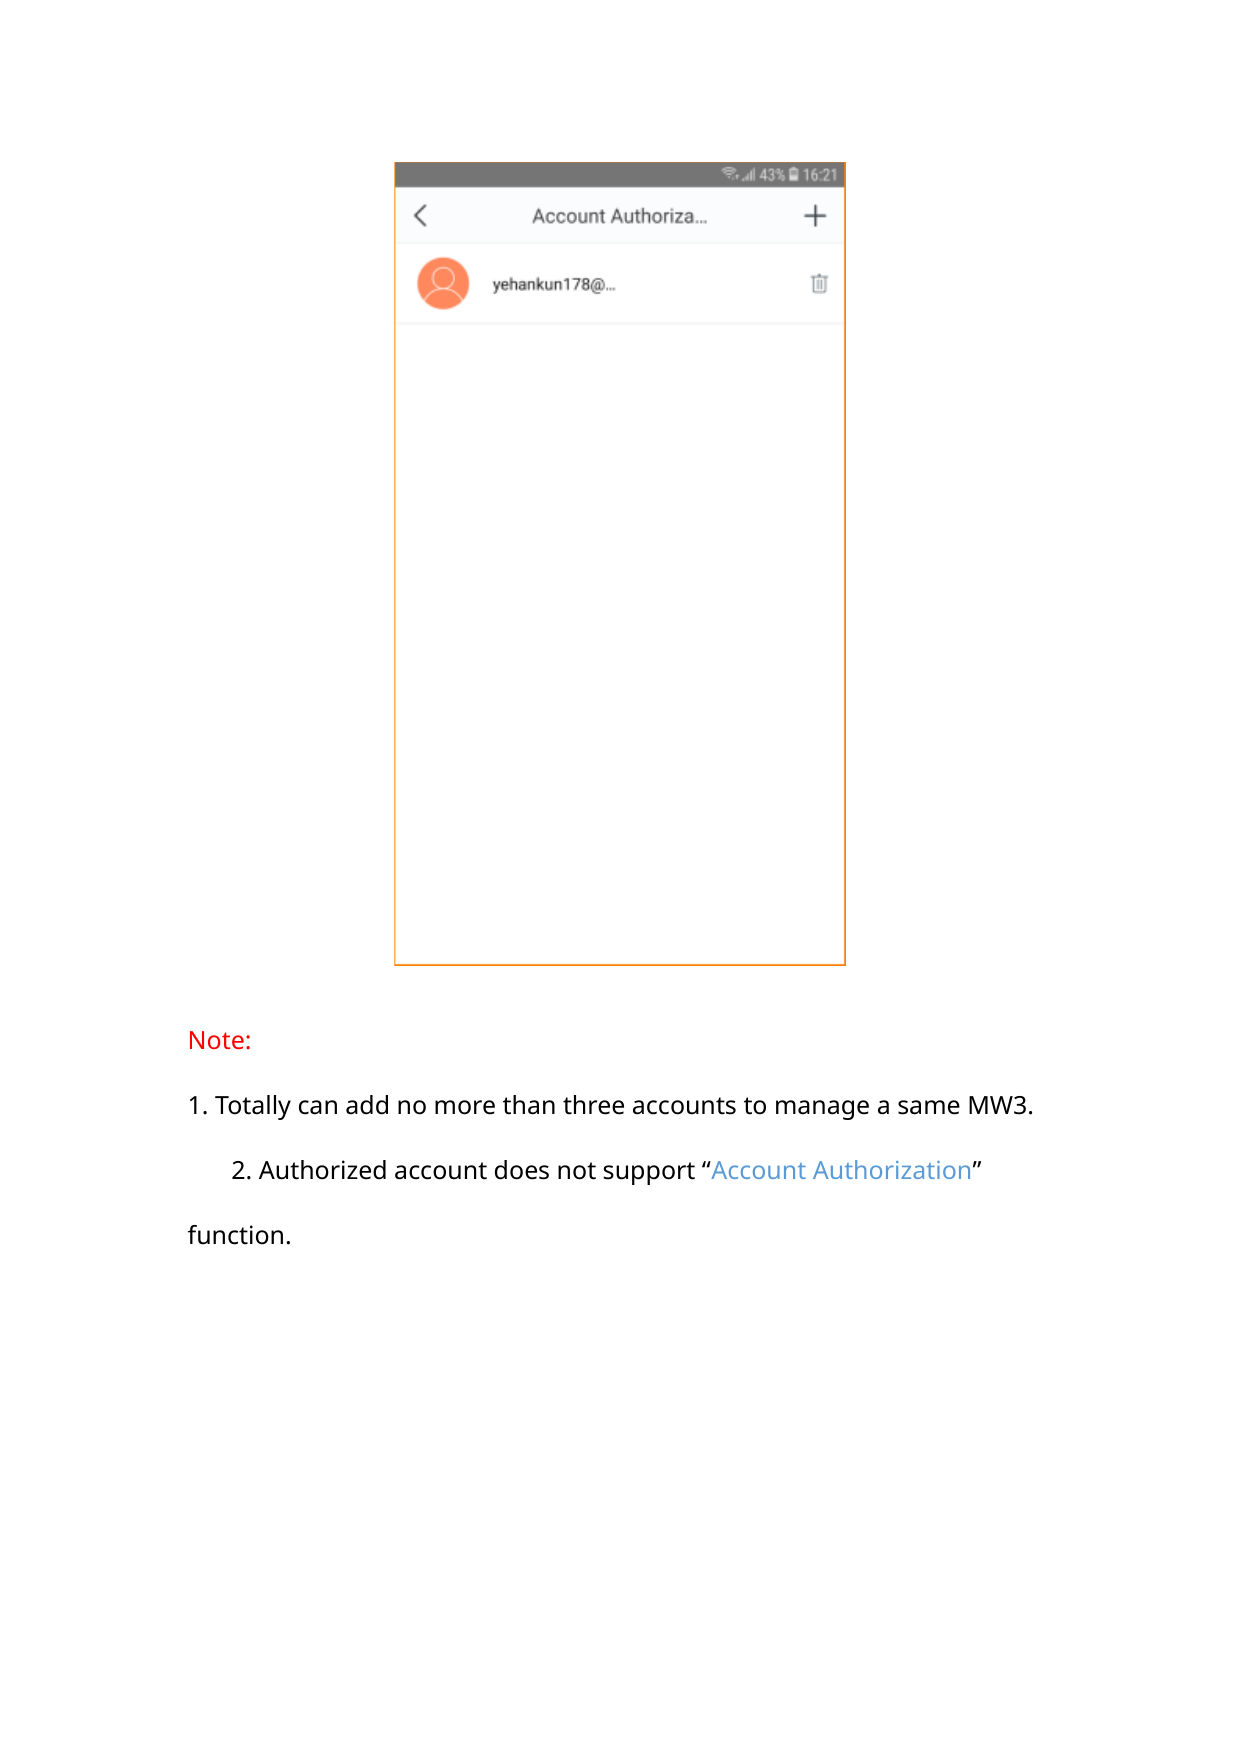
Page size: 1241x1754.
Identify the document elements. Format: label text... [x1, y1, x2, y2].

text Note: [187, 1007, 1053, 1072]
text 2. Authorized account does not support “Account Authorization” function. [187, 1137, 1053, 1267]
picture [394, 162, 846, 966]
text 1. Totally can add no more than three accounts to manage a same MW3. [187, 1072, 1053, 1137]
